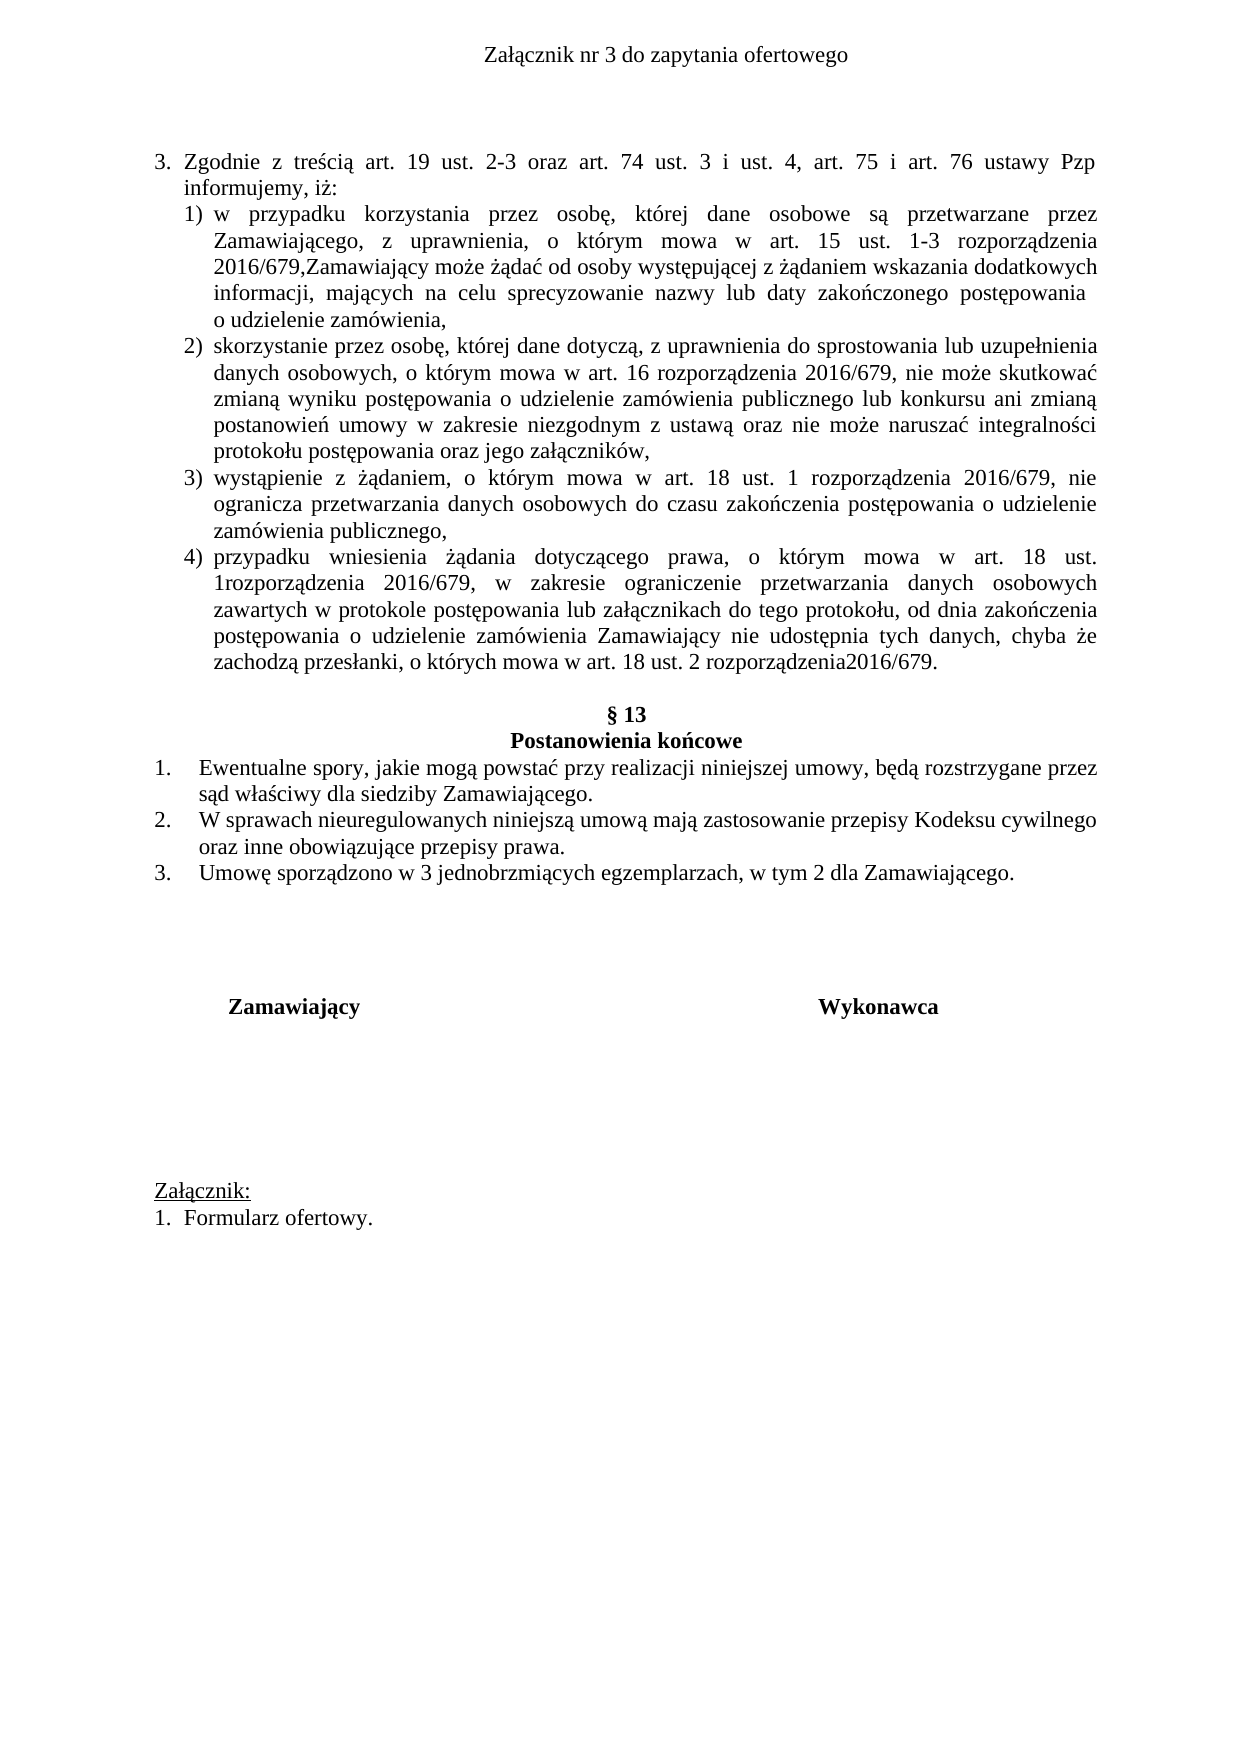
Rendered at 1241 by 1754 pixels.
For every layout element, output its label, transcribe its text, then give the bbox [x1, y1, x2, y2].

list Zgodnie z treścią art. 19 ust. 2-3 oraz art. 74 ust. 3 i ust. 4, art. 75 i art. 76 ustawy Pzp informujemy, iż: [154, 148, 1098, 200]
text Załącznik: [154, 1177, 1098, 1203]
list skorzystanie przez osobę, której dane dotyczą, z uprawnienia do sprostowania lub uzupełnienia danych osobowych, o którym mowa w art. 16 rozporządzenia 2016/679, nie może skutkować zmianą wyniku postępowania o udzielenie zamówienia publicznego lub konkursu ani zmianą postanowień umowy w zakresie niezgodnym z ustawą oraz nie może naruszać integralności protokołu postępowania oraz jego załączników, [184, 332, 1098, 464]
list przypadku wniesienia żądania dotyczącego prawa, o którym mowa w art. 18 ust. 1rozporządzenia 2016/679, w zakresie ograniczenie przetwarzania danych osobowych zawartych w protokole postępowania lub załącznikach do tego protokołu, od dnia zakończenia postępowania o udzielenie zamówienia Zamawiający nie udostępnia tych danych, chyba że zachodzą przesłanki, o których mowa w art. 18 ust. 2 rozporządzenia2016/679. [184, 543, 1098, 675]
text Postanowienia końcowe [154, 727, 1098, 754]
text § 13 [154, 701, 1098, 727]
list wystąpienie z żądaniem, o którym mowa w art. 18 ust. 1 rozporządzenia 2016/679, nie ogranicza przetwarzania danych osobowych do czasu zakończenia postępowania o udzielenie zamówienia publicznego, [184, 464, 1098, 543]
text 1. Formularz ofertowy. [154, 1203, 1098, 1230]
list W sprawach nieuregulowanych niniejszą umową mają zastosowanie przepisy Kodeksu cywilnego oraz inne obowiązujące przepisy prawa. [154, 807, 1098, 859]
list Ewentualne spory, jakie mogą powstać przy realizacji niniejszej umowy, będą rozstrzygane przez sąd właściwy dla siedziby Zamawiającego. [154, 754, 1098, 807]
text Zamawiający Wykonawca [154, 993, 1098, 1019]
list w przypadku korzystania przez osobę, której dane osobowe są przetwarzane przez Zamawiającego, z uprawnienia, o którym mowa w art. 15 ust. 1-3 rozporządzenia 2016/679,Zamawiający może żądać od osoby występującej z żądaniem wskazania dodatkowych informacji, mających na celu sprecyzowanie nazwy lub daty zakończonego postępowania o udzielenie zamówienia, [184, 200, 1098, 332]
list Umowę sporządzono w 3 jednobrzmiących egzemplarzach, w tym 2 dla Zamawiającego. [154, 859, 1098, 886]
